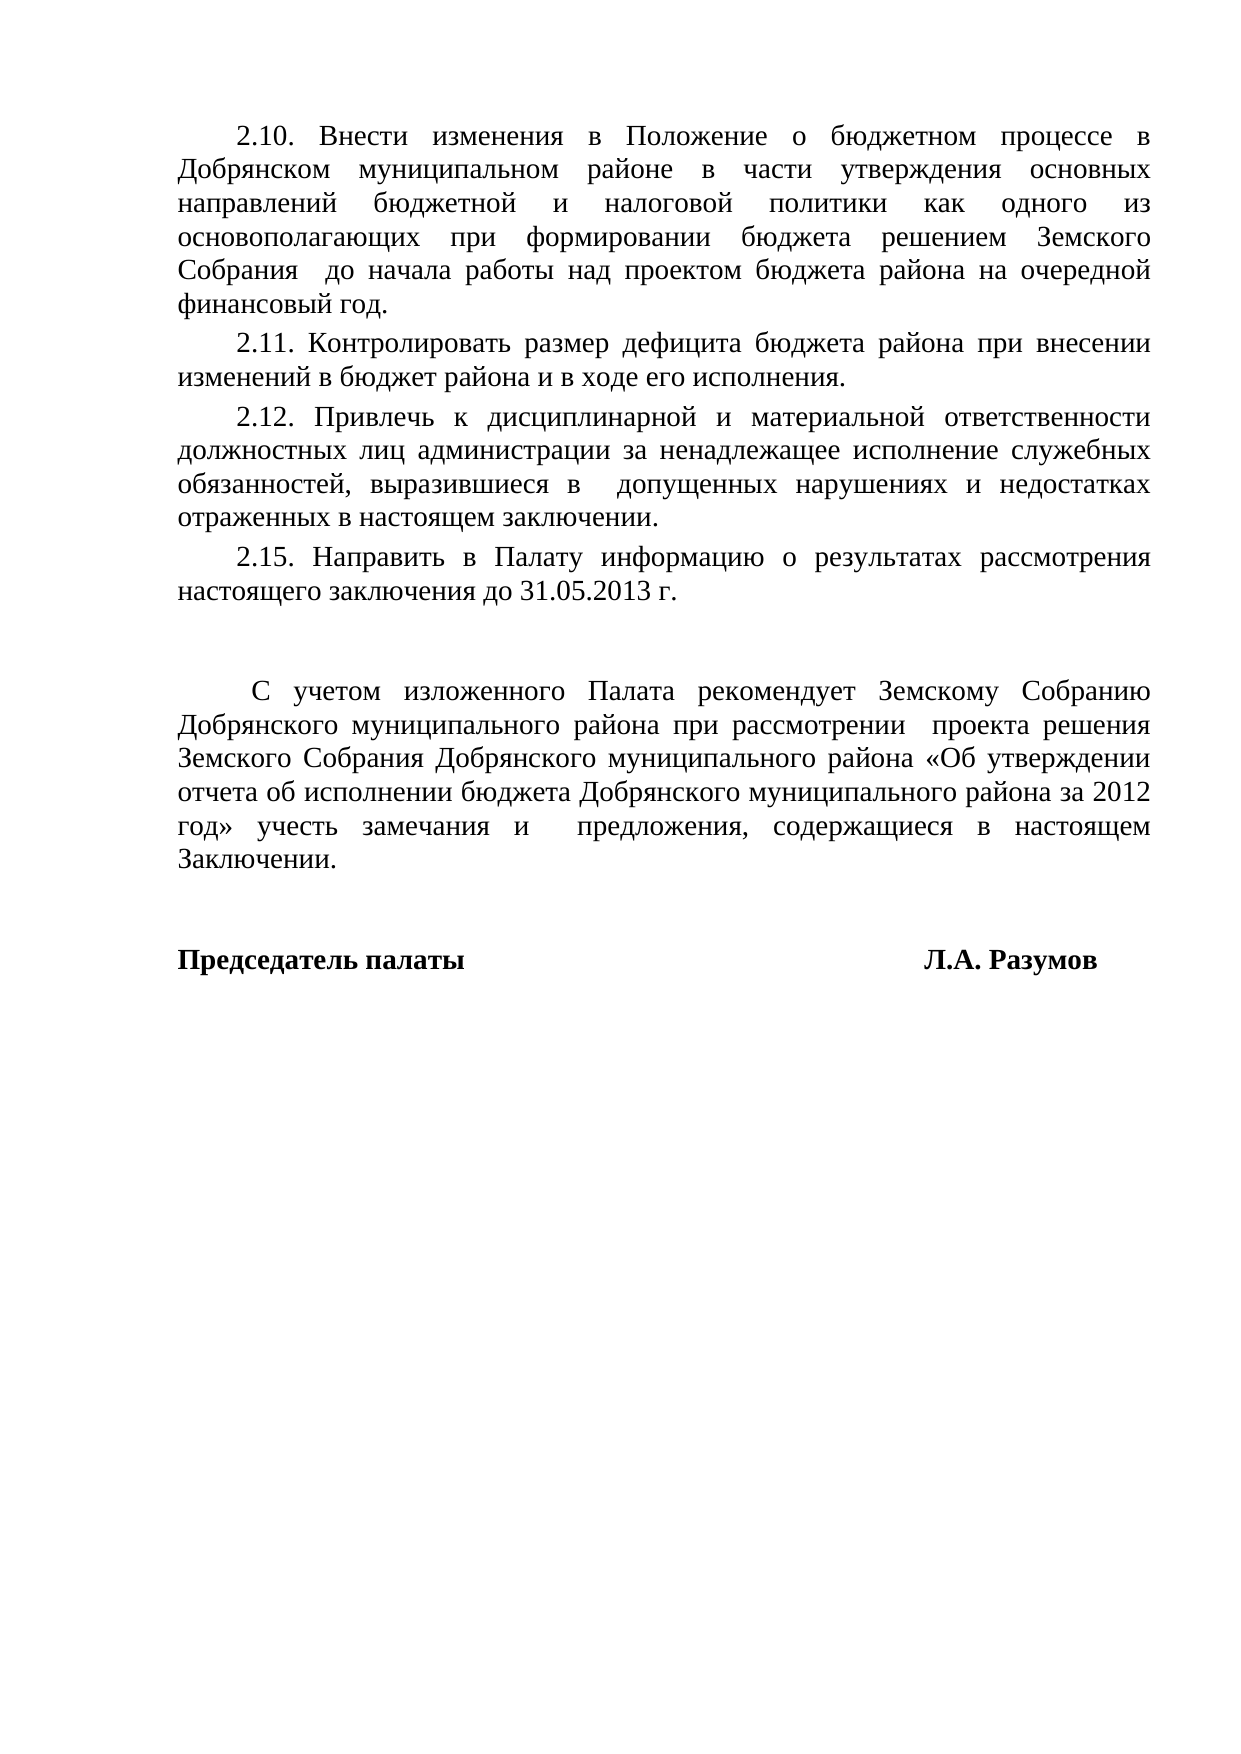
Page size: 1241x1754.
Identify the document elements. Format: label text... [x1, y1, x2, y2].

text 2.12. Привлечь к дисциплинарной и материальной ответственности должностных лиц администрации за ненадлежащее исполнение служебных обязанностей, выразившиеся в допущенных нарушениях и недостатках отраженных в настоящем заключении. [177, 399, 1152, 533]
text 2.15. Направить в Палату информацию о результатах рассмотрения настоящего заключения до 31.05.2013 г. [177, 539, 1152, 606]
text 2.11. Контролировать размер дефицита бюджета района при внесении изменений в бюджет района и в ходе его исполнения. [177, 326, 1152, 393]
text С учетом изложенного Палата рекомендует Земскому Собранию Добрянского муниципального района при рассмотрении проекта решения Земского Собрания Добрянского муниципального района «Об утверждении отчета об исполнении бюджета Добрянского муниципального района за 2012 год» учесть замечания и предложения, содержащиеся в настоящем Заключении. [177, 673, 1152, 875]
text Председатель палаты Л.А. Разумов [177, 942, 1152, 975]
text 2.10. Внести изменения в Положение о бюджетном процессе в Добрянском муниципальном районе в части утверждения основных направлений бюджетной и налоговой политики как одного из основополагающих при формировании бюджета решением Земского Собрания до начала работы над проектом бюджета района на очередной финансовый год. [177, 118, 1152, 319]
